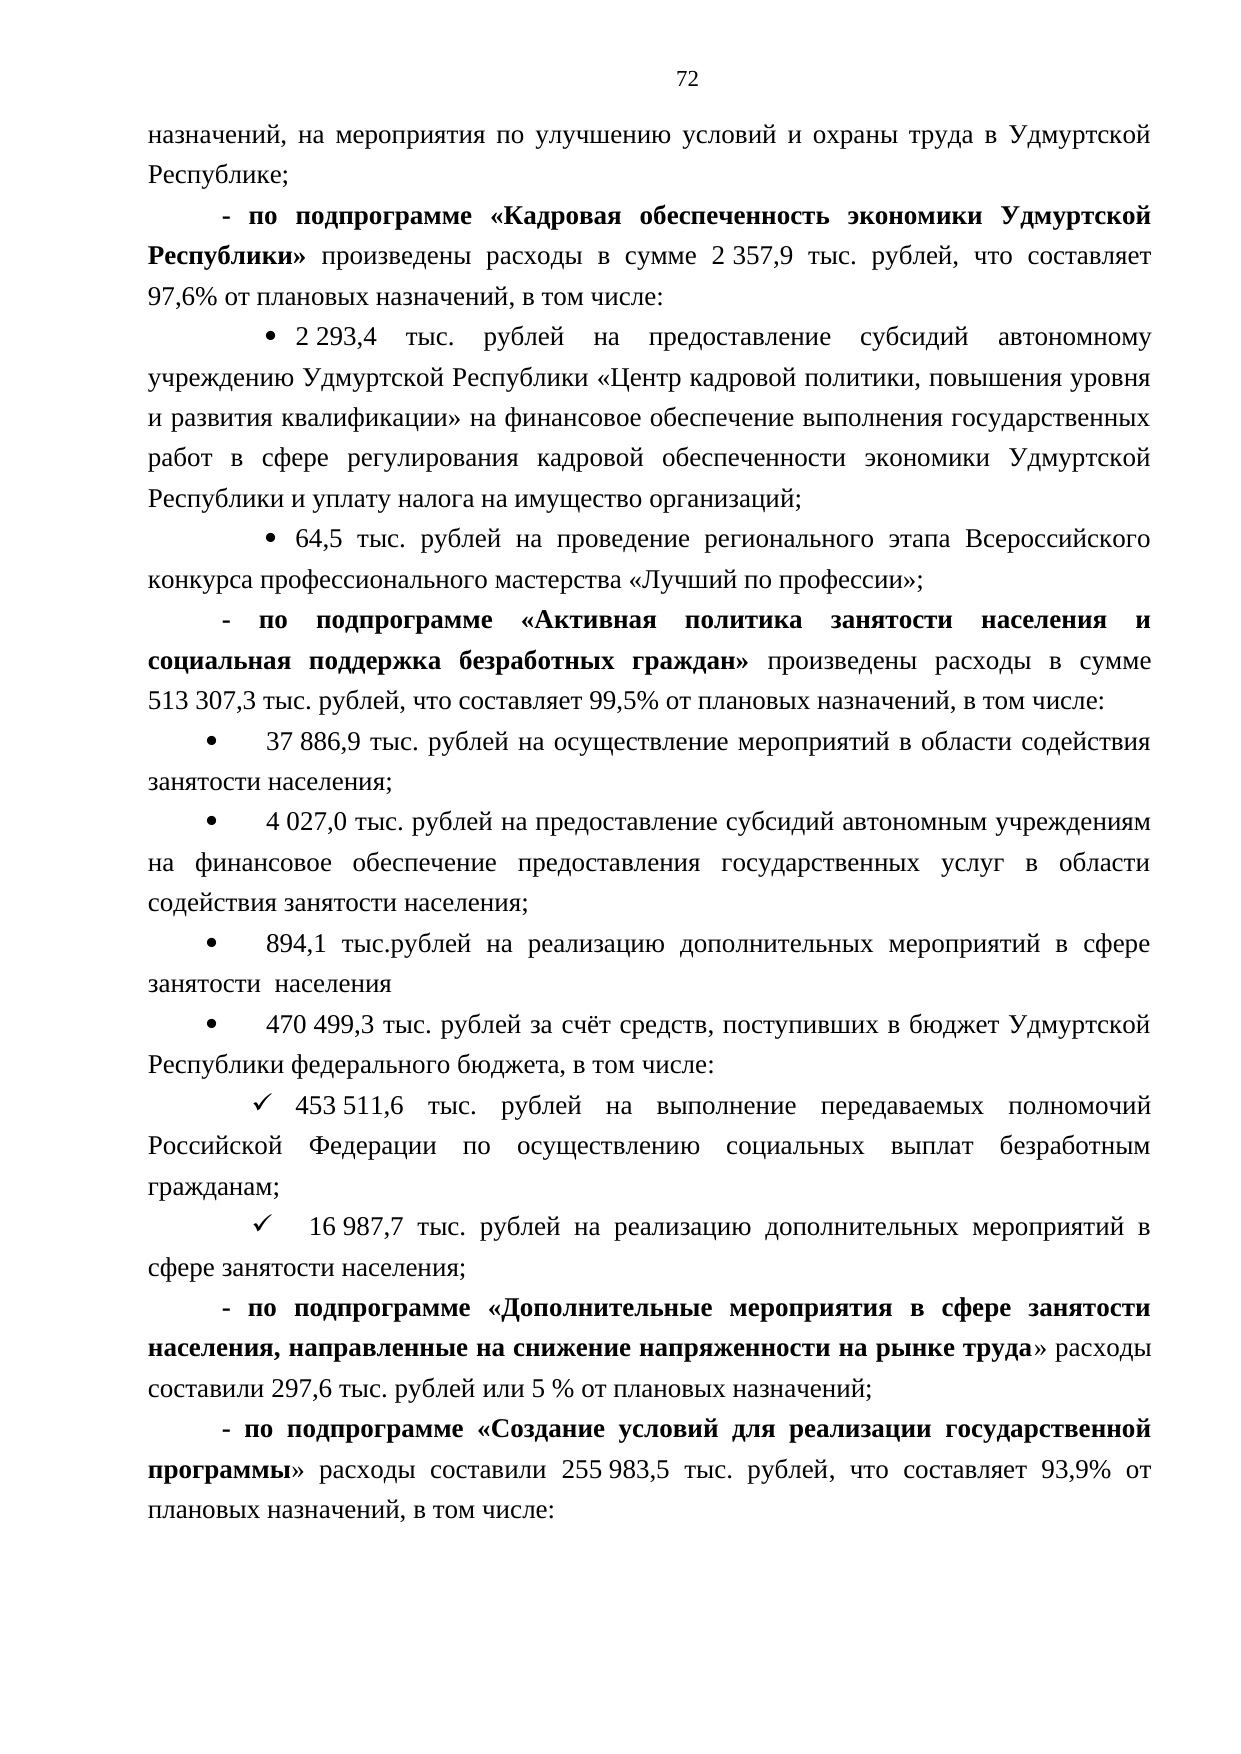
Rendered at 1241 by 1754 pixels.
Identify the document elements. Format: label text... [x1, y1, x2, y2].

text - по подпрограмме «Активная политика занятости населения и социальная поддержка безработных граждан» произведены расходы в сумме 513 307,3 тыс. рублей, что составляет 99,5% от плановых назначений, в том числе: [148, 603, 1152, 715]
text - по подпрограмме «Создание условий для реализации государственной программы» расходы составили 255 983,5 тыс. рублей, что составляет 93,9% от плановых назначений, в том числе: [148, 1412, 1152, 1524]
list 453 511,6 тыс. рублей на выполнение передаваемых полномочий Российской Федерации по осуществлению социальных выплат безработным гражданам; [148, 1089, 1152, 1201]
list 894,1 тыс.рублей на реализацию дополнительных мероприятий в сфере занятости населения [148, 927, 1152, 998]
list 4 027,0 тыс. рублей на предоставление субсидий автономным учреждениям на финансовое обеспечение предоставления государственных услуг в области содействия занятости населения; [148, 806, 1152, 918]
list 16 987,7 тыс. рублей на реализацию дополнительных мероприятий в сфере занятости населения; [148, 1210, 1152, 1282]
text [148, 118, 1152, 190]
list 470 499,3 тыс. рублей за счёт средств, поступивших в бюджет Удмуртской Республики федерального бюджета, в том числе: [148, 1008, 1152, 1079]
list 37 886,9 тыс. рублей на осуществление мероприятий в области содействия занятости населения; [148, 724, 1152, 796]
list - по подпрограмме «Дополнительные мероприятия в сфере занятости населения, направленные на снижение напряженности на рынке труда» расходы составили 297,6 тыс. рублей или 5 % от плановых назначений; [148, 1291, 1152, 1403]
list 2 293,4 тыс. рублей на предоставление субсидий автономному учреждению Удмуртской Республики «Центр кадровой политики, повышения уровня и развития квалификации» на финансовое обеспечение выполнения государственных работ в сфере регулирования кадровой обеспеченности экономики Удмуртской Республики и уплату налога на имущество организаций; [148, 320, 1152, 513]
list 64,5 тыс. рублей на проведение регионального этапа Всероссийского конкурса профессионального мастерства «Лучший по профессии»; [148, 522, 1152, 594]
text - по подпрограмме «Кадровая обеспеченность экономики Удмуртской Республики» произведены расходы в сумме 2 357,9 тыс. рублей, что составляет 97,6% от плановых назначений, в том числе: [148, 199, 1152, 311]
